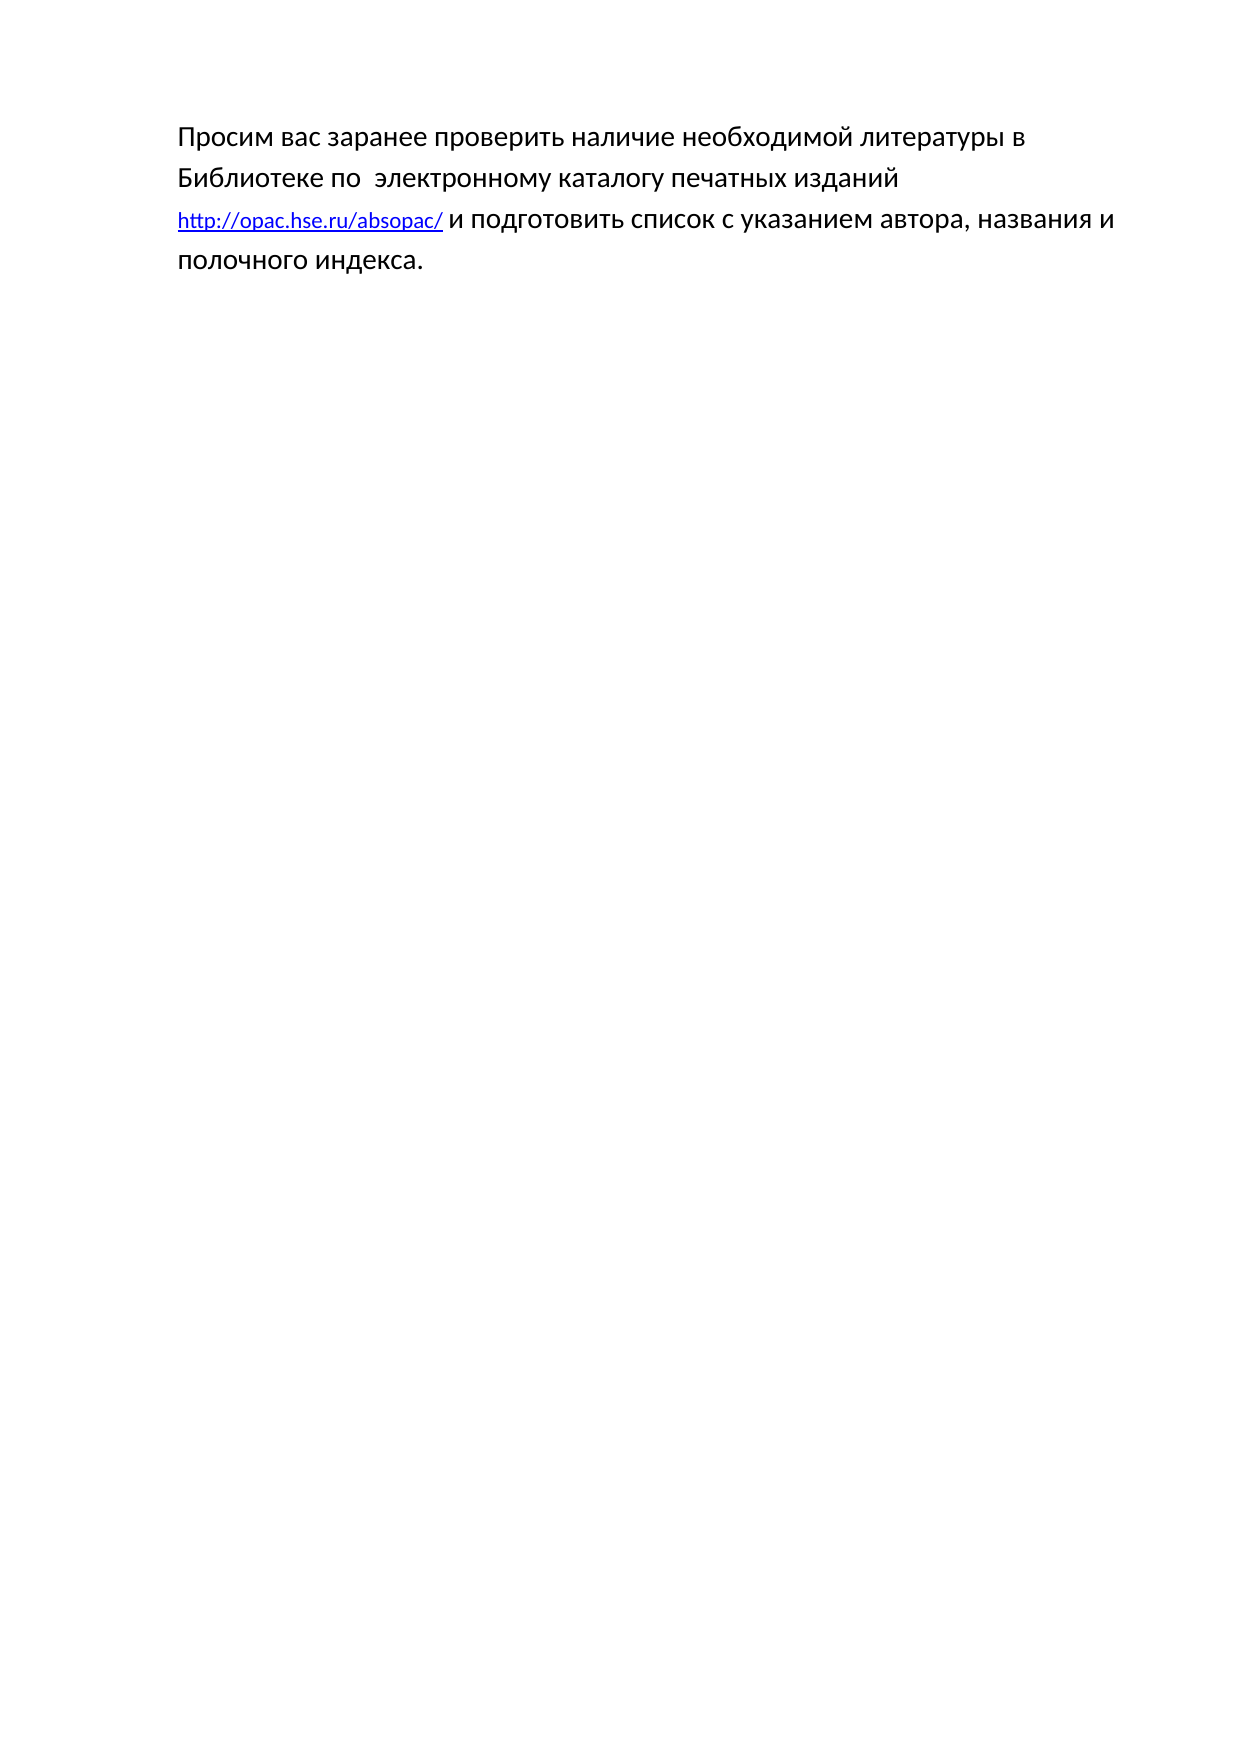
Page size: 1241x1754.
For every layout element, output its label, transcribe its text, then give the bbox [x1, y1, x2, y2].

text Просим вас заранее проверить наличие необходимой литературы в Библиотеке по электронному каталогу печатных изданий http://opac.hse.ru/absopac/ и подготовить список с указанием автора, названия и полочного индекса. [177, 118, 1152, 277]
